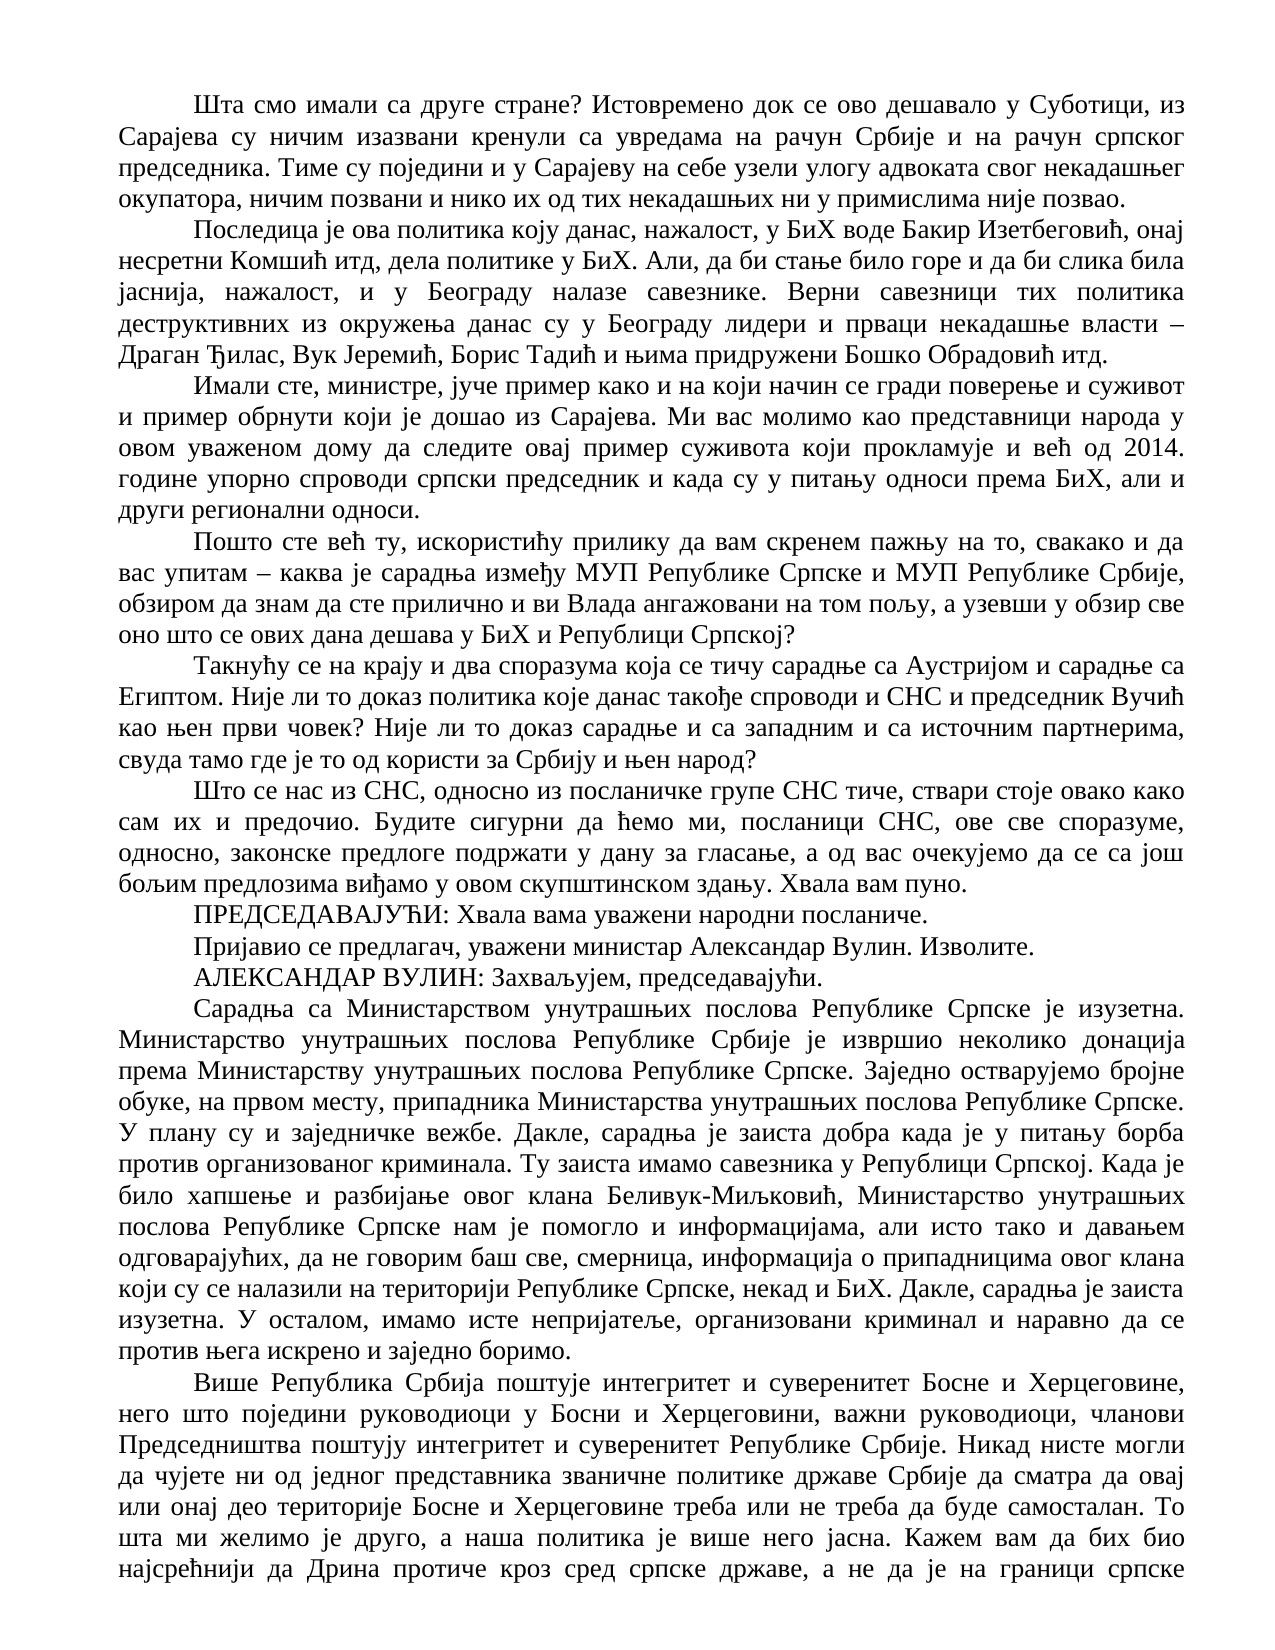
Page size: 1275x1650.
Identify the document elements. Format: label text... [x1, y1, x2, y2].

text Што се нас из СНС, односно из посланичке групе СНС тиче, ствари стоје овако како сам их и предочио. Будите сигурни да ћемо ми, посланици СНС, ове све споразуме, односно, законске предлоге подржати у дану за гласање, а од вас очекујемо да се са још бољим предлозима виђамо у овом скупштинском здању. Хвала вам пуно. [118, 774, 1186, 898]
text ПРЕДСЕДАВАЈУЋИ: Хвала вама уважени народни посланиче. [118, 898, 1186, 929]
text Сарадња са Министарством унутрашњих послова Републике Српске је изузетна. Министарство унутрашњих послова Републике Србије је извршио неколико донација према Министарству унутрашњих послова Републике Српске. Заједно остварујемо бројне обуке, на првом месту, припадника Министарства унутрашњих послова Републике Српске. У плану су и заједничке вежбе. Дакле, сарадња је заиста добра када је у питању борба против организованог криминала. Ту заиста имамо савезника у Републици Српској. Када је било хапшење и разбијање овог клана Беливук-Миљковић, Министарство унутрашњих послова Републике Српске нам је помогло и информацијама, али исто тако и давањем одговарајућих, да не говорим баш све, смерница, информација о припадницима овог клана који су се налазили на територији Републике Српске, некад и БиХ. Дакле, сарадња је заиста изузетна. У осталом, имамо исте непријатеље, организовани криминал и наравно да се против њега искрено и заједно боримо. [118, 992, 1186, 1366]
text АЛЕКСАНДАР ВУЛИН: Захваљујем, председавајући. [118, 961, 1186, 992]
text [118, 1366, 1186, 1584]
text Шта смо имали са друге стране? Истовремено док се ово дешавало у Суботици, из Сарајева су ничим изазвани кренули са увредама на рачун Србије и на рачун српског председника. Тиме су поједини и у Сарајеву на себе узели улогу адвоката свог некадашњег окупатора, ничим позвани и нико их од тих некадашњих ни у примислима није позвао. [118, 89, 1186, 213]
text Пријавио се предлагач, уважени министар Александар Вулин. Изволите. [118, 929, 1186, 961]
text Пошто сте већ ту, искористићу прилику да вам скренем пажњу на то, свакако и да вас упитам – каква је сарадња између МУП Републике Српске и МУП Републике Србије, обзиром да знам да сте прилично и ви Влада ангажовани на том пољу, а узевши у обзир све оно што се ових дана дешава у БиХ и Републици Српској? [118, 525, 1186, 649]
text Имали сте, министре, јуче пример како и на који начин се гради поверење и суживот и пример обрнути који је дошао из Сарајева. Ми вас молимо као представници народа у овом уваженом дому да следите овај пример суживота који прокламује и већ од 2014. године упорно спроводи српски председник и када су у питању односи према БиХ, али и други регионални односи. [118, 369, 1186, 525]
text Последица је ова политика коју данас, нажалост, у БиХ воде Бакир Изетбеговић, онај несретни Комшић итд, дела политике у БиХ. Али, да би стање било горе и да би слика била јаснија, нажалост, и у Београду налазе савезнике. Верни савезници тих политика деструктивних из окружења данас су у Београду лидери и прваци некадашње власти – Драган Ђилас, Вук Јеремић, Борис Тадић и њима придружени Бошко Обрадовић итд. [118, 213, 1186, 369]
text Такнућу се на крају и два споразума која се тичу сарадње са Аустријом и сарадње са Египтом. Није ли то доказ политика које данас такође спроводи и СНС и председник Вучић као њен први човек? Није ли то доказ сарадње и са западним и са источним партнерима, свуда тамо где је то од користи за Србију и њен народ? [118, 649, 1186, 774]
